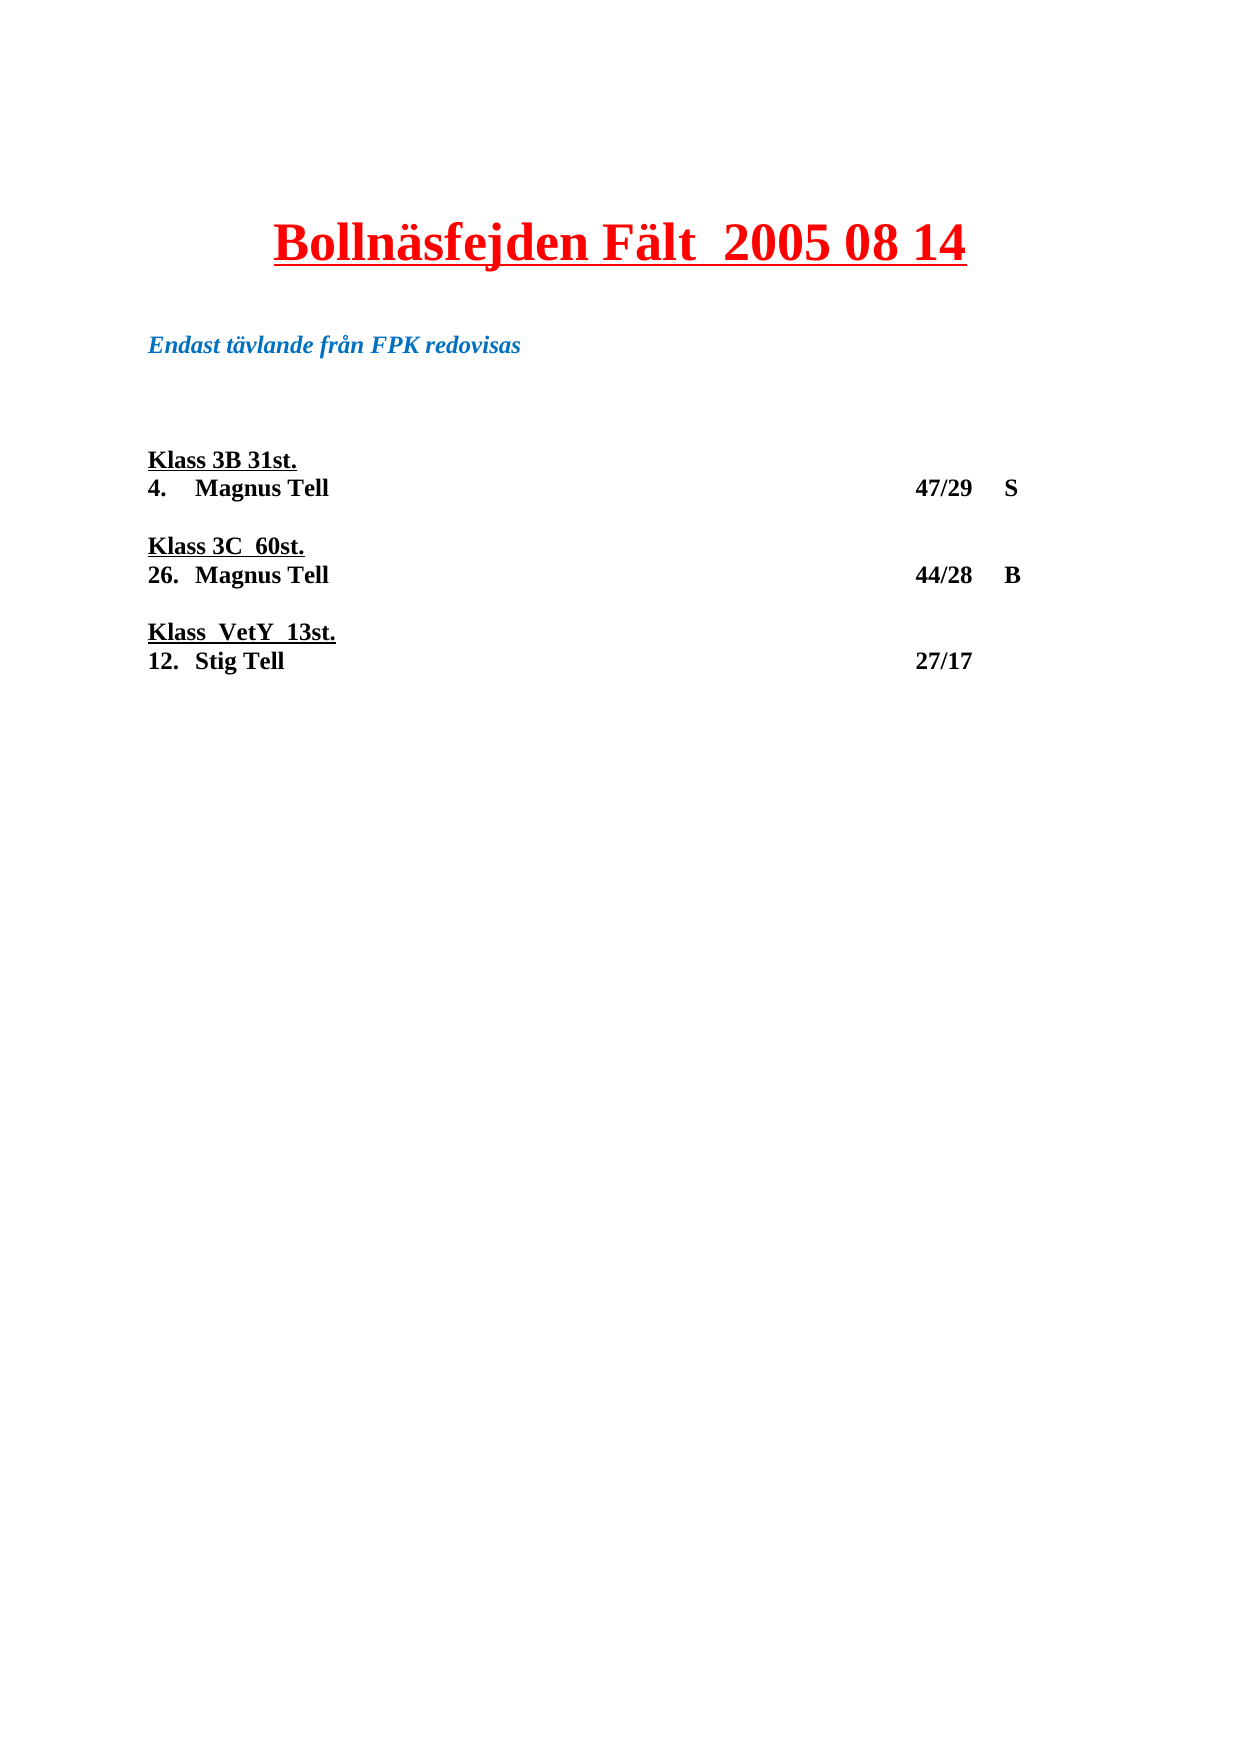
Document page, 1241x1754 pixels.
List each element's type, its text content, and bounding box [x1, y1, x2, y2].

text 26. Magnus Tell 44/28 B [148, 560, 1093, 588]
text Klass 3C 60st. [148, 531, 1093, 560]
text Klass VetY 13st. [148, 617, 1093, 646]
text 4. Magnus Tell 47/29 S [148, 473, 1093, 502]
text Klass 3B 31st. [148, 445, 1093, 473]
text Bollnäsfejden Fält 2005 08 14 [148, 210, 1093, 272]
text Endast tävlande från FPK redovisas [148, 330, 1093, 358]
text 12. Stig Tell 27/17 [148, 646, 1093, 675]
